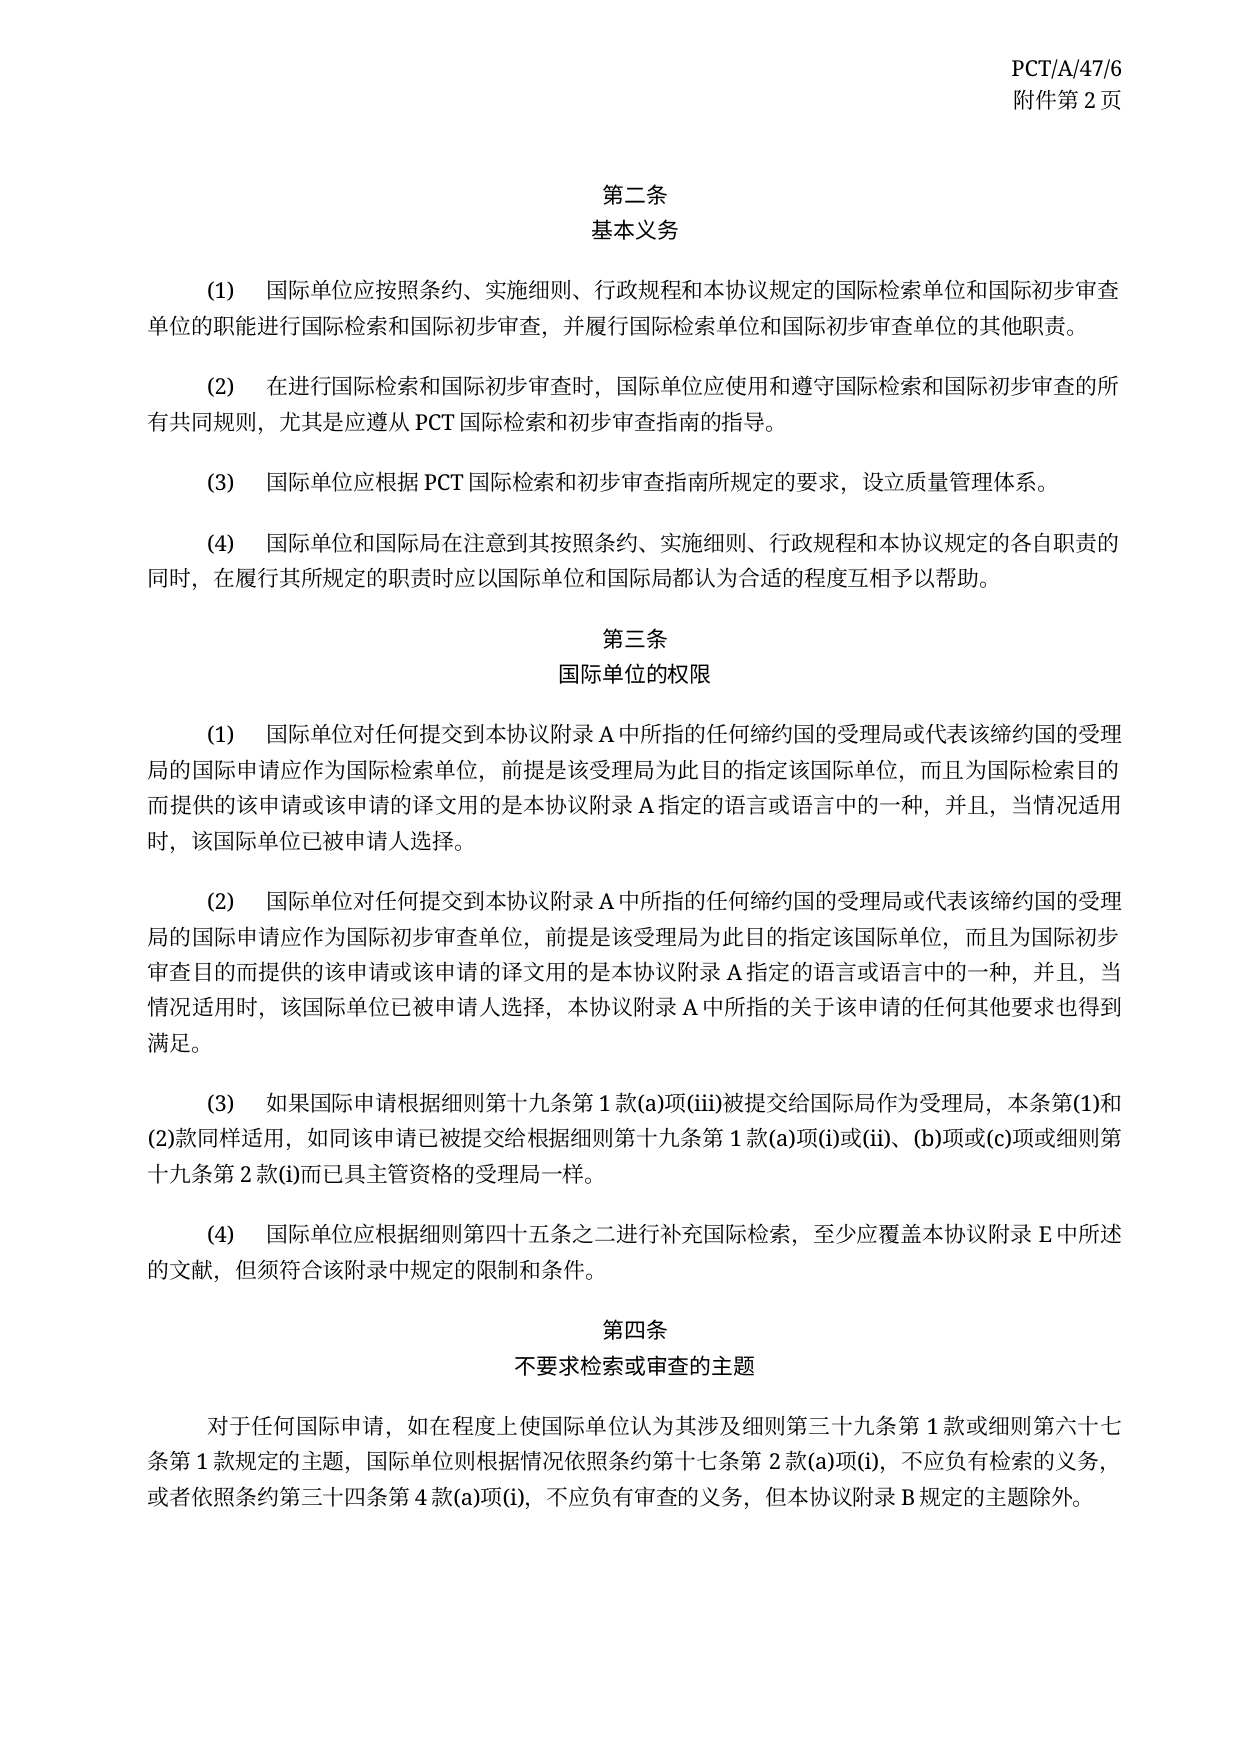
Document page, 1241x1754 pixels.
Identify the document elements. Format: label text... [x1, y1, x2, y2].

text (3) 如果国际申请根据细则第十九条第1款(a)项(iii)被提交给国际局作为受理局，本条第(1)和(2)款同样适用，如同该申请已被提交给根据细则第十九条第1款(a)项(i)或(ii)、(b)项或(c)项或细则第十九条第2款(i)而已具主管资格的受理局一样。 [148, 1082, 1122, 1189]
text (4) 国际单位应根据细则第四十五条之二进行补充国际检索，至少应覆盖本协议附录E中所述的文献，但须符合该附录中规定的限制和条件。 [148, 1214, 1122, 1284]
text (2) 国际单位对任何提交到本协议附录A中所指的任何缔约国的受理局或代表该缔约国的受理局的国际申请应作为国际初步审查单位，前提是该受理局为此目的指定该国际单位，而且为国际初步审查目的而提供的该申请或该申请的译文用的是本协议附录A指定的语言或语言中的一种，并且，当情况适用时，该国际单位已被申请人选择，本协议附录A中所指的关于该申请的任何其他要求也得到满足。 [148, 880, 1122, 1057]
text (1) 国际单位应按照条约、实施细则、行政规程和本协议规定的国际检索单位和国际初步审查单位的职能进行国际检索和国际初步审查，并履行国际检索单位和国际初步审查单位的其他职责。 [148, 270, 1122, 341]
text 第二条 基本义务 [148, 174, 1122, 245]
text 第四条 不要求检索或审查的主题 [148, 1309, 1122, 1380]
text (2) 在进行国际检索和国际初步审查时，国际单位应使用和遵守国际检索和国际初步审查的所有共同规则，尤其是应遵从PCT国际检索和初步审查指南的指导。 [148, 366, 1122, 437]
text 第三条 国际单位的权限 [148, 618, 1122, 689]
text (4) 国际单位和国际局在注意到其按照条约、实施细则、行政规程和本协议规定的各自职责的同时，在履行其所规定的职责时应以国际单位和国际局都认为合适的程度互相予以帮助。 [148, 522, 1122, 593]
text (1) 国际单位对任何提交到本协议附录A中所指的任何缔约国的受理局或代表该缔约国的受理局的国际申请应作为国际检索单位，前提是该受理局为此目的指定该国际单位，而且为国际检索目的而提供的该申请或该申请的译文用的是本协议附录A指定的语言或语言中的一种，并且，当情况适用时，该国际单位已被申请人选择。 [148, 714, 1122, 855]
text 对于任何国际申请，如在程度上使国际单位认为其涉及细则第三十九条第1款或细则第六十七条第1款规定的主题，国际单位则根据情况依照条约第十七条第2款(a)项(i)，不应负有检索的义务，或者依照条约第三十四条第4款(a)项(i)，不应负有审查的义务，但本协议附录B规定的主题除‍外。 [148, 1405, 1122, 1512]
text (3) 国际单位应根据PCT国际检索和初步审查指南所规定的要求，设立质量管理体系。 [148, 462, 1122, 497]
